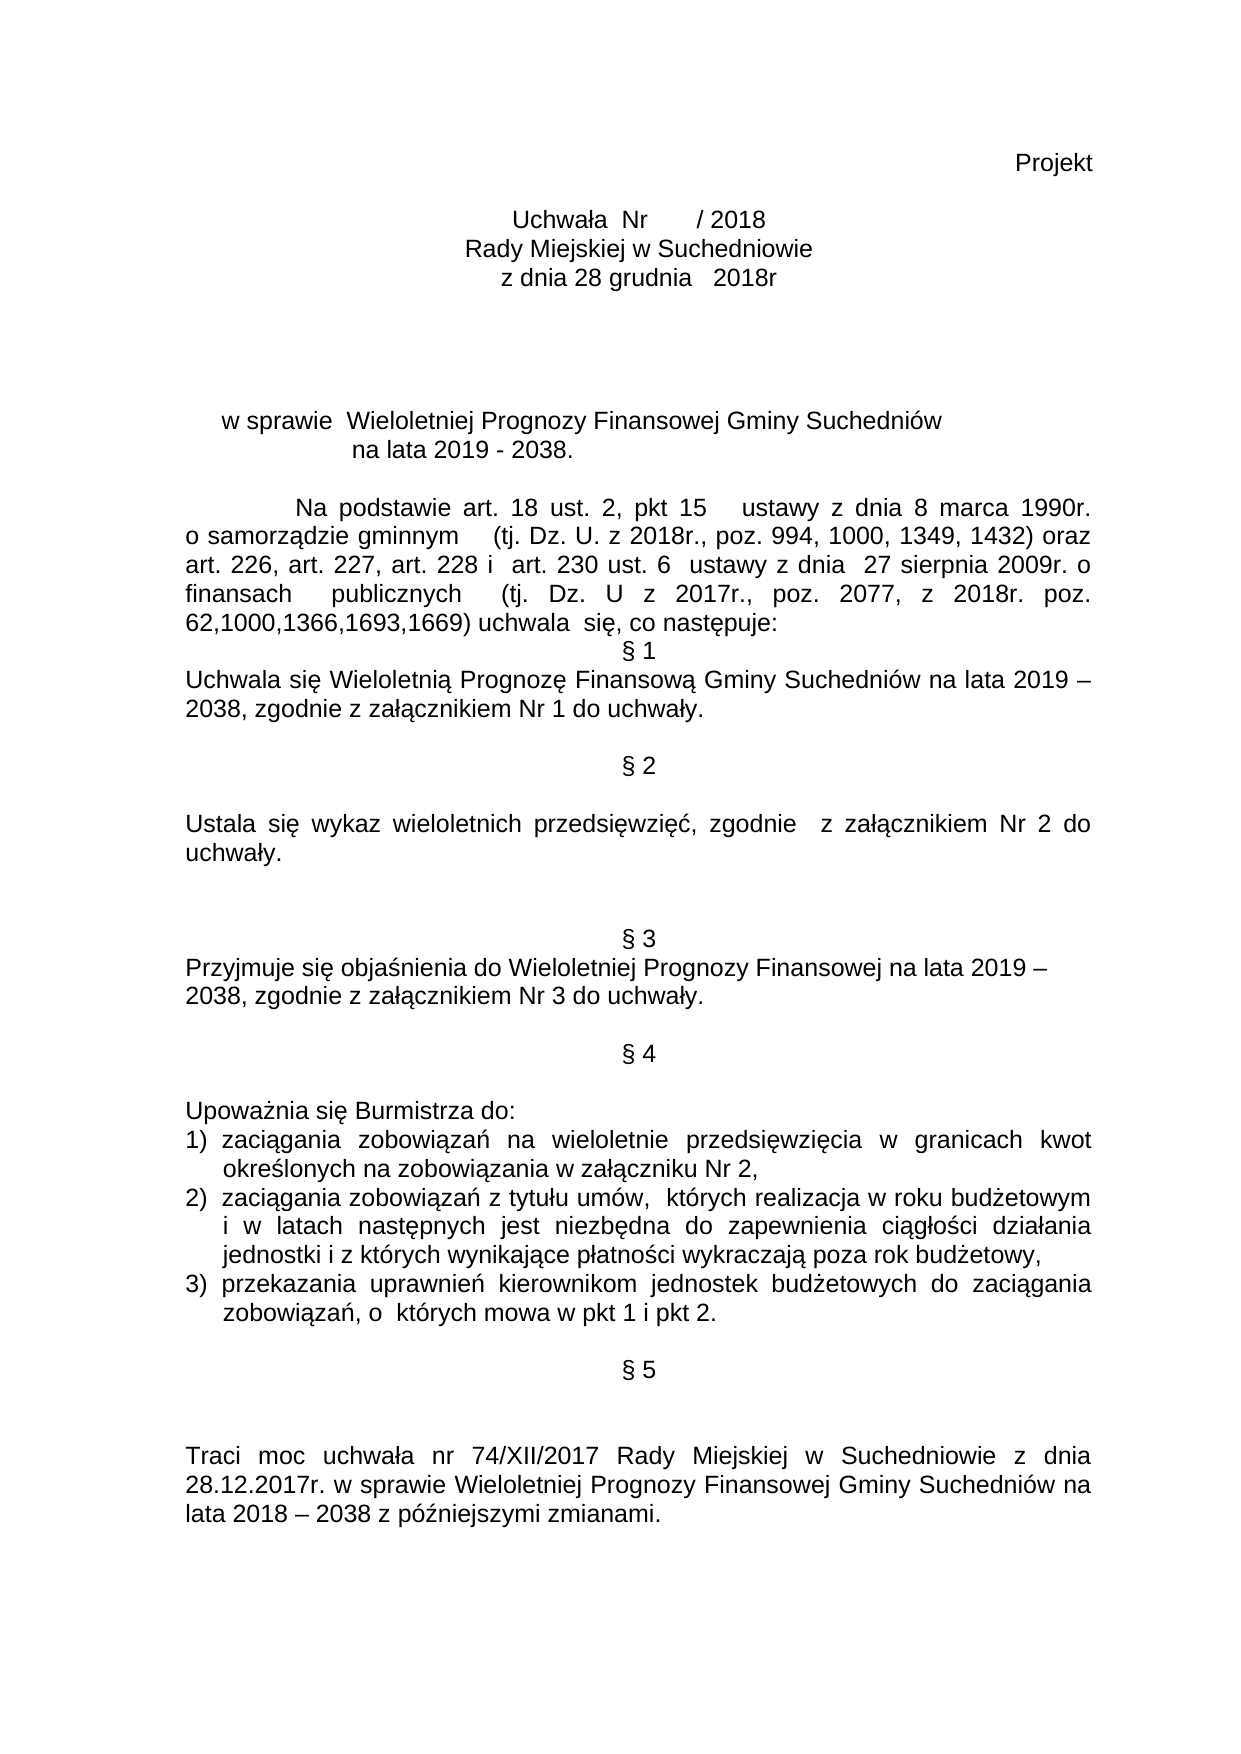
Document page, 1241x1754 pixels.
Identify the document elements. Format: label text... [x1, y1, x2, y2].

text Uchwala się Wieloletnią Prognozę Finansową Gminy Suchedniów na lata 2019 – 2038, zgodnie z załącznikiem Nr 1 do uchwały. [185, 665, 1093, 723]
text § 3 [185, 924, 1093, 953]
list zaciągania zobowiązań na wieloletnie przedsięwzięcia w granicach kwot określonych na zobowiązania w załączniku Nr 2, [185, 1125, 1093, 1183]
text Traci moc uchwała nr 74/XII/2017 Rady Miejskiej w Suchedniowie z dnia 28.12.2017r. w sprawie Wieloletniej Prognozy Finansowej Gminy Suchedniów na lata 2018 – 2038 z późniejszymi zmianami. [185, 1441, 1093, 1528]
text Uchwała Nr / 2018 [185, 205, 1093, 234]
text § 5 [185, 1355, 1093, 1384]
text Rady Miejskiej w Suchedniowie [185, 234, 1093, 263]
text Projekt [185, 148, 1093, 176]
list zaciągania zobowiązań z tytułu umów, których realizacja w roku budżetowym i w latach następnych jest niezbędna do zapewnienia ciągłości działania jednostki i z których wynikające płatności wykraczają poza rok budżetowy, [185, 1183, 1093, 1269]
list przekazania uprawnień kierownikom jednostek budżetowych do zaciągania zobowiązań, o których mowa w pkt 1 i pkt 2. [185, 1269, 1093, 1326]
text Na podstawie art. 18 ust. 2, pkt 15 ustawy z dnia 8 marca 1990r. o samorządzie gminnym (tj. Dz. U. z 2018r., poz. 994, 1000, 1349, 1432) oraz art. 226, art. 227, art. 228 i art. 230 ust. 6 ustawy z dnia 27 sierpnia 2009r. o finansach publicznych (tj. Dz. U z 2017r., poz. 2077, z 2018r. poz. 62,1000,1366,1693,1669) uchwala się, co następuje: [185, 493, 1093, 636]
text na lata 2019 - 2038. [185, 435, 1093, 464]
text Upoważnia się Burmistrza do: [185, 1096, 1093, 1125]
text § 2 [185, 751, 1093, 780]
text w sprawie Wieloletniej Prognozy Finansowej Gminy Suchedniów [185, 406, 1093, 435]
text § 4 [185, 1039, 1093, 1068]
text Ustala się wykaz wieloletnich przedsięwzięć, zgodnie z załącznikiem Nr 2 do uchwały. [185, 809, 1093, 866]
text Przyjmuje się objaśnienia do Wieloletniej Prognozy Finansowej na lata 2019 – 2038, zgodnie z załącznikiem Nr 3 do uchwały. [185, 953, 1093, 1010]
text § 1 [185, 636, 1093, 665]
text z dnia 28 grudnia 2018r [185, 263, 1093, 291]
